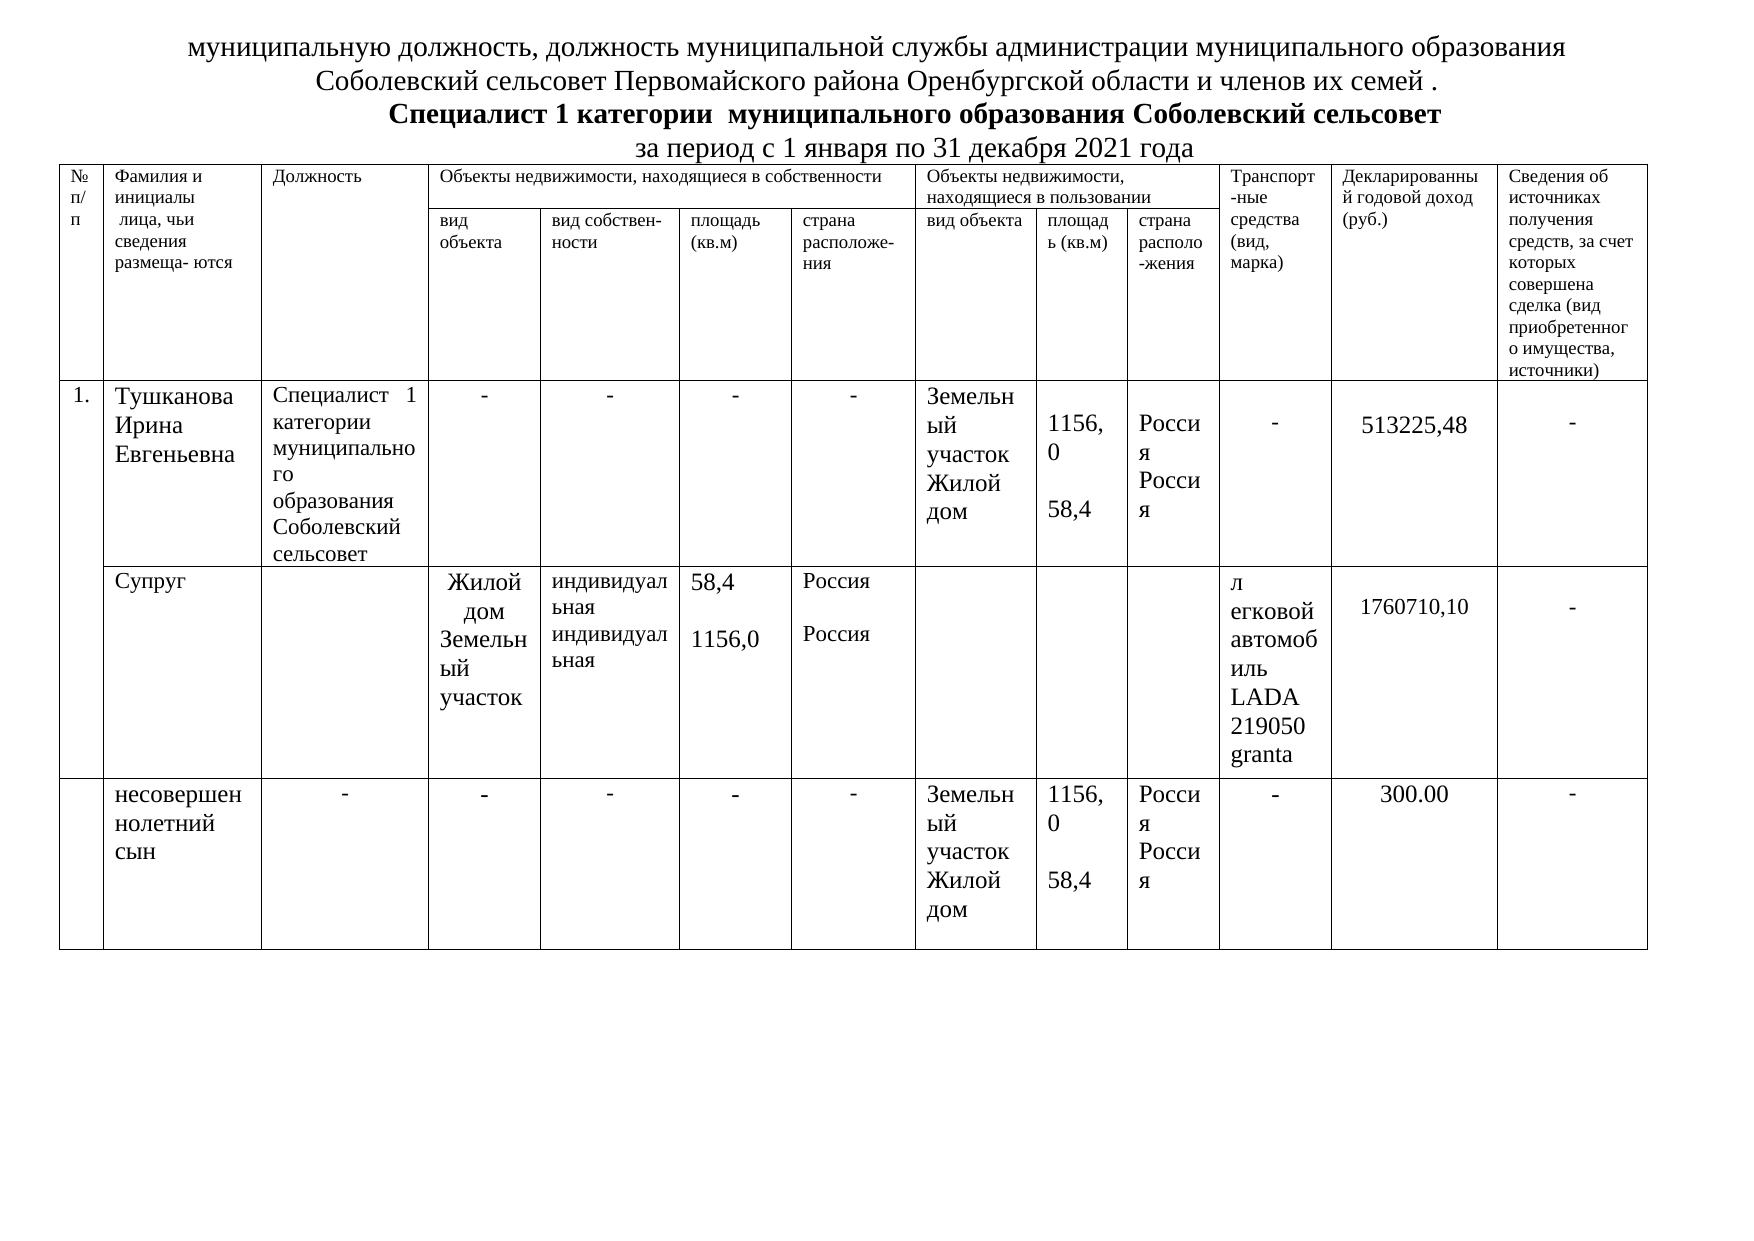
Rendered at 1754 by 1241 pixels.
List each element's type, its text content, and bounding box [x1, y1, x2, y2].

table_cell - [680, 381, 791, 566]
table_cell вид объекта [916, 209, 1036, 380]
table_cell 58,4 1156,0 [680, 567, 791, 778]
table_cell - [541, 381, 679, 566]
table_cell - [429, 381, 540, 566]
table_cell Россия Россия [1128, 381, 1219, 566]
table_cell страна располо-жения [1128, 209, 1219, 380]
table_cell [262, 567, 428, 778]
table_cell 513225,48 [1332, 381, 1497, 566]
table_cell Земельный участок Жилой дом [916, 381, 1036, 566]
table_cell несовершеннолетний сын [104, 779, 261, 949]
table_cell [60, 779, 103, 949]
table_cell - [429, 779, 540, 949]
table_cell вид собствен-ности [541, 209, 679, 380]
text Специалист 1 категории муниципального образования Соболевский сельсовет [118, 97, 1636, 130]
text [118, 29, 1636, 97]
table_cell - [1498, 567, 1647, 778]
table_header Декларированный годовой доход (руб.) [1332, 165, 1497, 380]
table_cell Супруг [104, 567, 261, 778]
table_cell - [792, 381, 915, 566]
table_cell Тушканова Ирина Евгеньевна [104, 381, 261, 566]
table_cell вид объекта [429, 209, 540, 380]
table_cell 1156,0 58,4 [1037, 381, 1127, 566]
table_header Сведения об источниках получения средств, за счет которых совершена сделка (вид приобретенного имущества, источники) [1498, 165, 1647, 380]
table_header № п/п [60, 165, 103, 380]
table_cell [916, 567, 1036, 778]
table_cell - [792, 779, 915, 949]
table_cell Специалист 1 категории муниципального образования Соболевский сельсовет [262, 381, 428, 566]
table_cell [1128, 567, 1219, 778]
table_header Должность [262, 165, 428, 380]
table_cell - [262, 779, 428, 949]
table_cell Россия Россия [792, 567, 915, 778]
table_cell Земельный участок Жилой дом [916, 779, 1036, 949]
table_header Объекты недвижимости, находящиеся в собственности [429, 165, 915, 208]
table_cell площадь (кв.м) [1037, 209, 1127, 380]
table_header Фамилия и инициалы лица, чьи сведения размеща- ются [104, 165, 261, 380]
table_cell - [1498, 381, 1647, 566]
table_cell легковой автомобиль LADA 219050 granta [1220, 567, 1331, 778]
table_cell страна расположе-ния [792, 209, 915, 380]
table_cell 1760710,10 [1332, 567, 1497, 778]
table_cell [1037, 567, 1127, 778]
table_cell площадь (кв.м) [680, 209, 791, 380]
table_cell - [1220, 381, 1331, 566]
table_cell Россия Россия [1128, 779, 1219, 949]
table_cell 1. [60, 381, 103, 778]
table_cell - [1220, 779, 1331, 949]
table_cell 300.00 [1332, 779, 1497, 949]
table_cell индивидуальная индивидуальная [541, 567, 679, 778]
table_cell 1156,0 58,4 [1037, 779, 1127, 949]
table_header Транспорт-ные средства (вид, марка) [1220, 165, 1331, 380]
text за период с 1 января по 31 декабря 2021 года [118, 130, 1636, 164]
table_cell Жилой дом Земельный участок [429, 567, 540, 778]
table_cell - [1498, 779, 1647, 949]
table_header Объекты недвижимости, находящиеся в пользовании [916, 165, 1219, 208]
table_cell - [680, 779, 791, 949]
table_cell - [541, 779, 679, 949]
